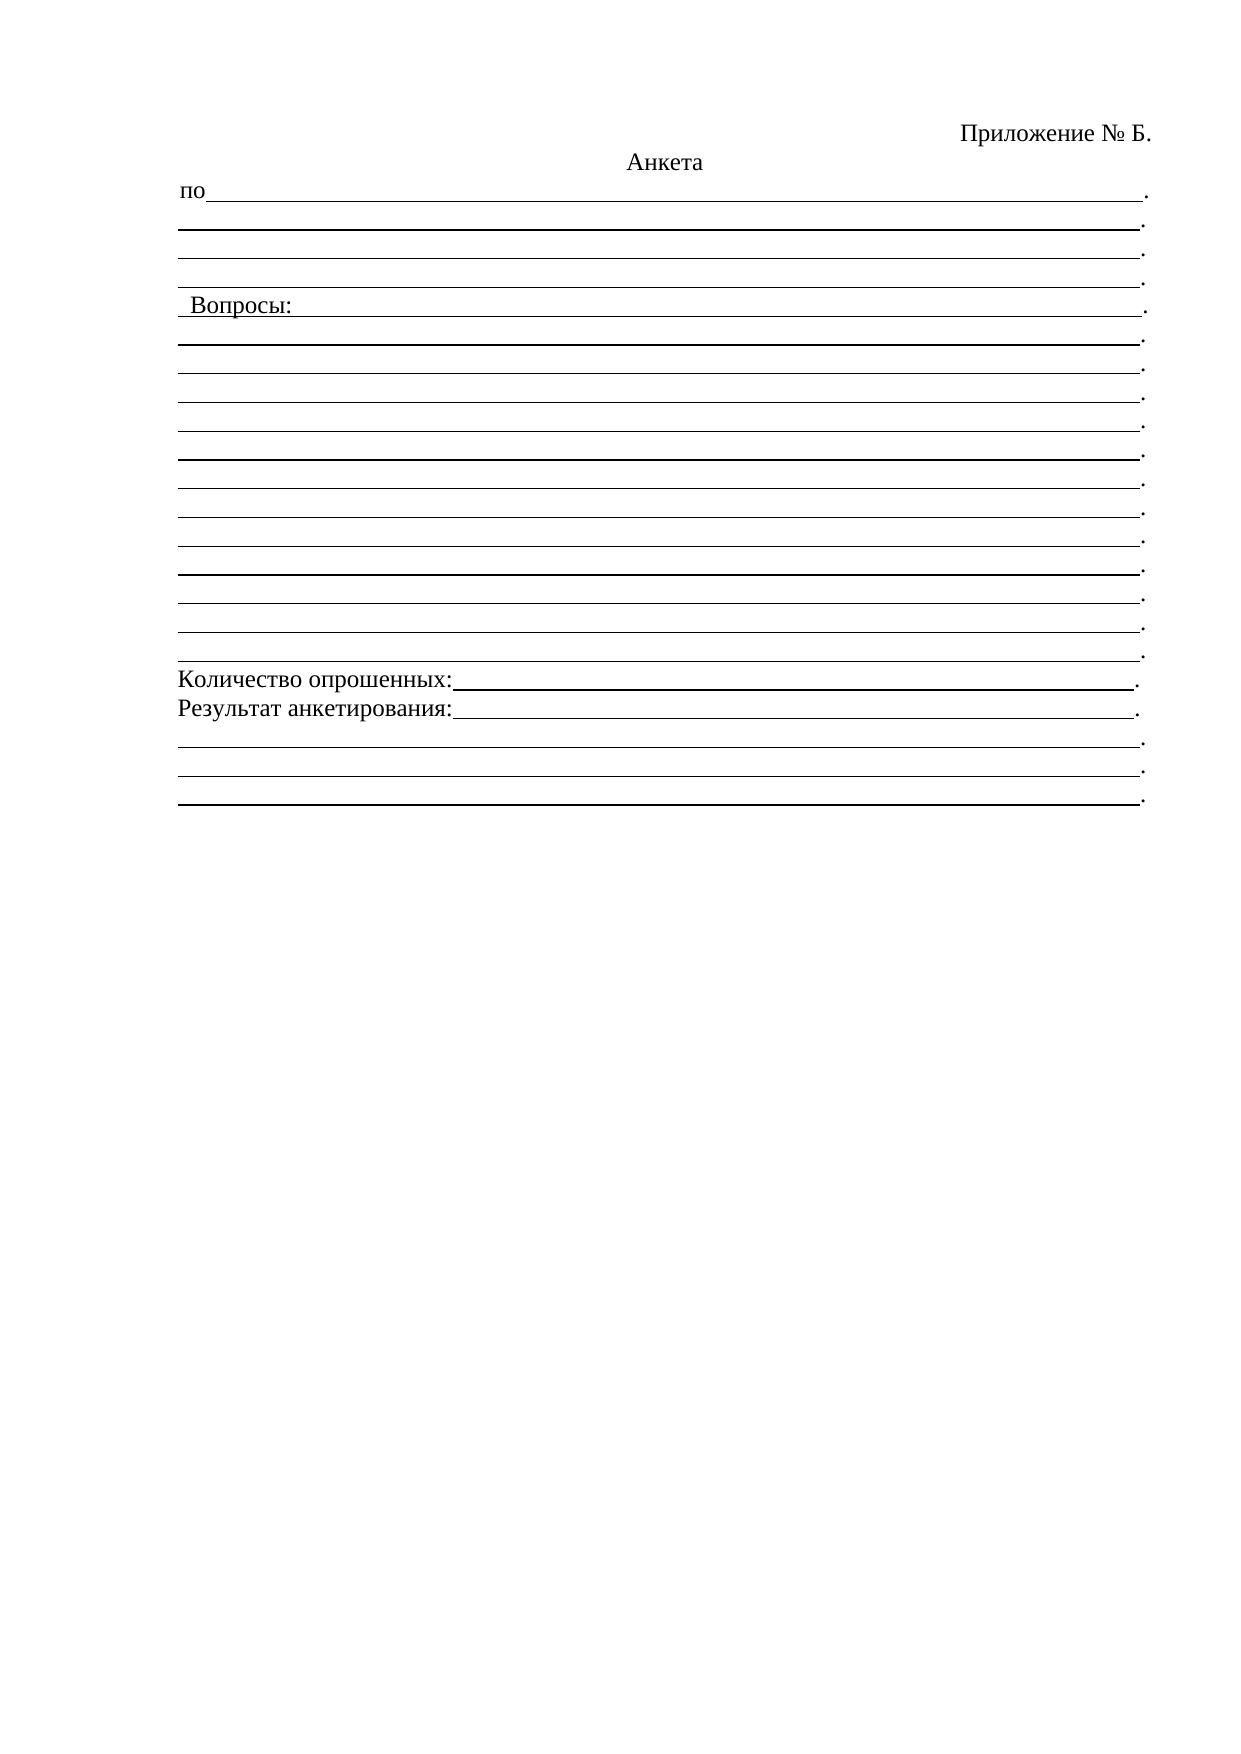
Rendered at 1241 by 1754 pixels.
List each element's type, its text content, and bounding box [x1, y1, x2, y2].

text . [177, 463, 1152, 492]
text . [177, 607, 1152, 636]
text . [177, 406, 1152, 434]
text . [177, 521, 1152, 549]
text Количество опрошенных: . [177, 664, 1152, 693]
text . [177, 262, 1152, 291]
text Результат анкетирования: . [177, 693, 1152, 722]
text . [177, 722, 1152, 751]
text . [177, 434, 1152, 463]
text . [177, 492, 1152, 521]
text . [177, 751, 1152, 779]
text . [177, 348, 1152, 377]
text . [177, 233, 1152, 262]
text . [177, 549, 1152, 578]
text Приложение № Б. [177, 118, 1152, 147]
text . [177, 779, 1152, 808]
text . [177, 319, 1152, 348]
text . [177, 204, 1152, 233]
text . [177, 578, 1152, 607]
text . [177, 636, 1152, 664]
text Анкета [177, 147, 1152, 176]
text Вопросы: . [177, 291, 1152, 319]
text по . [177, 176, 1152, 204]
text . [177, 377, 1152, 406]
